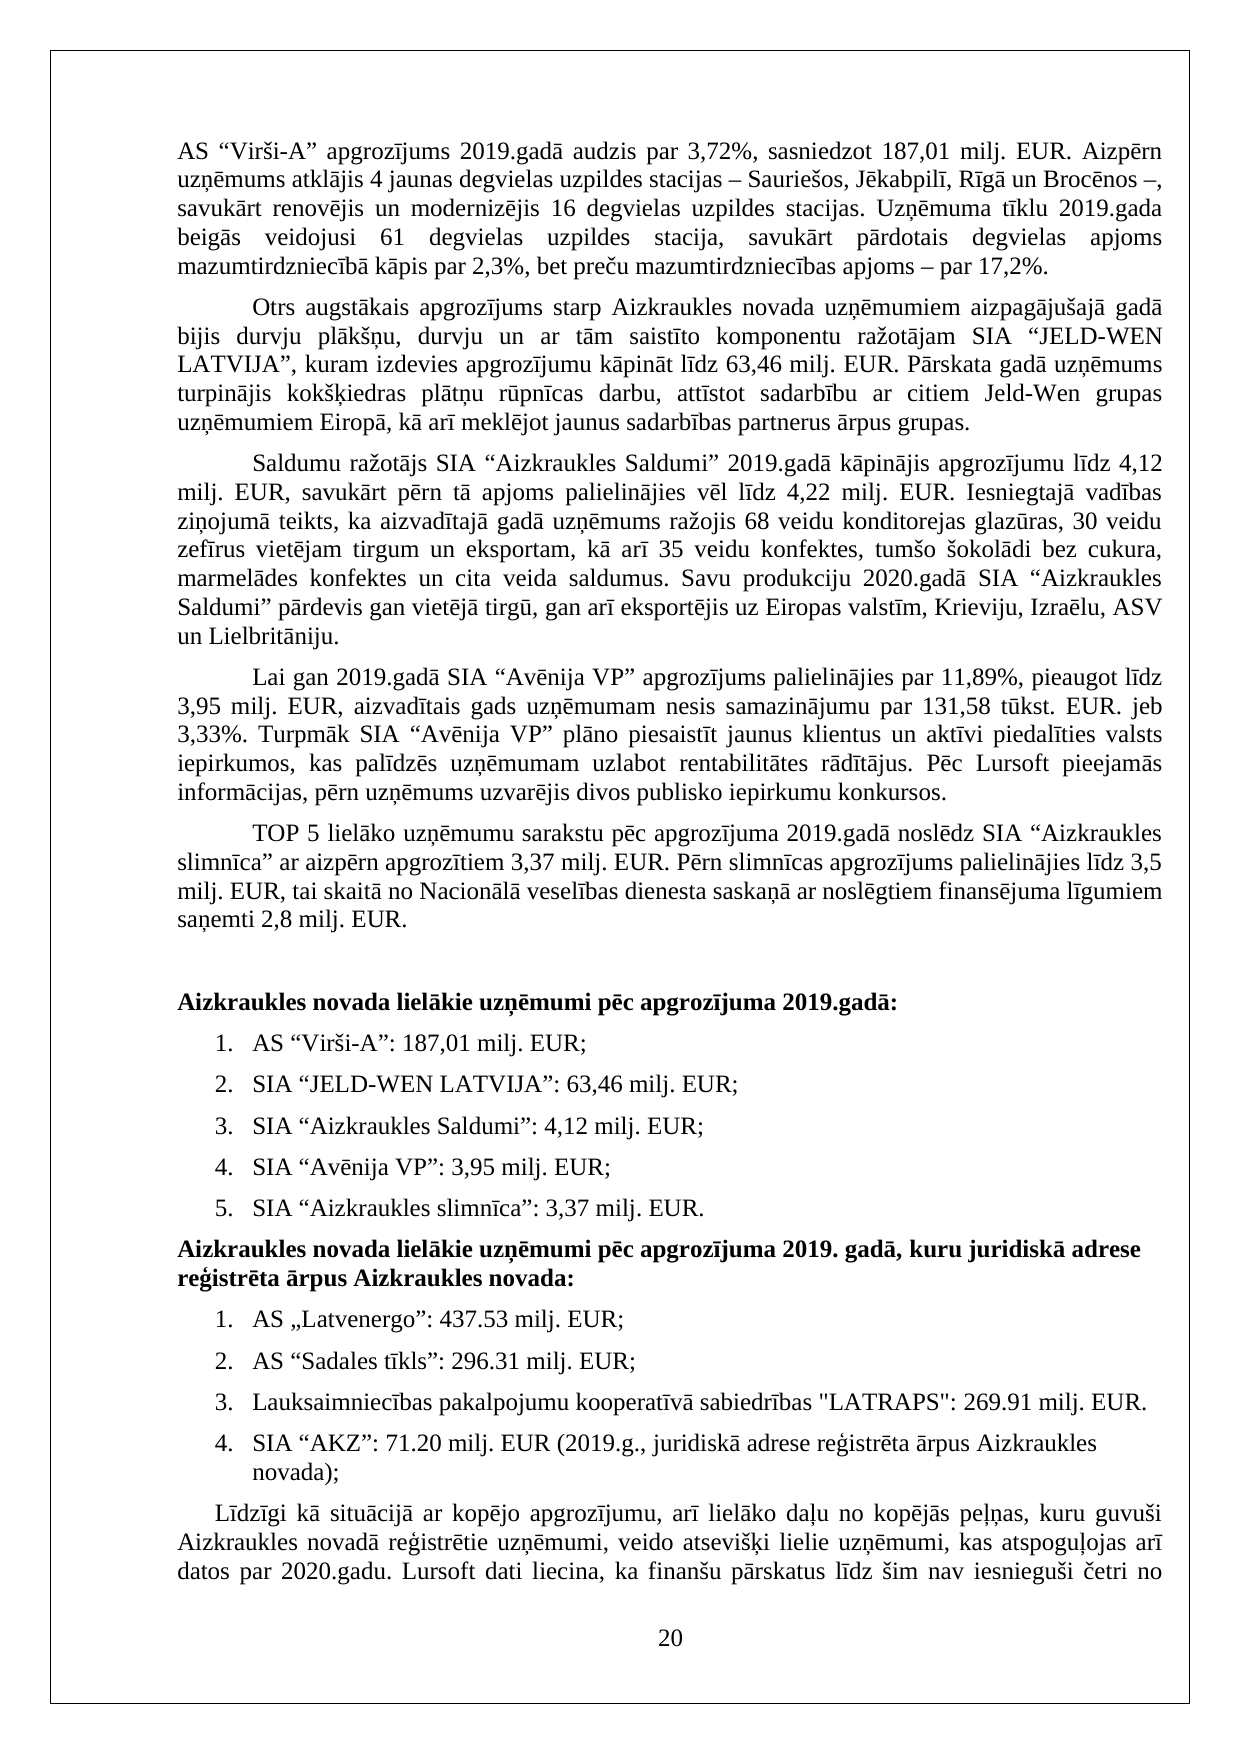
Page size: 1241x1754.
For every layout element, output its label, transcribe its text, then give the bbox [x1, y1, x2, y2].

list Lauksaimniecības pakalpojumu kooperatīvā sabiedrības "LATRAPS": 269.91 milj. EUR. [214, 1387, 1163, 1416]
list SIA “Aizkraukles slimnīca”: 3,37 milj. EUR. [214, 1193, 1163, 1222]
list AS “Sadales tīkls”: 296.31 milj. EUR; [214, 1346, 1163, 1374]
text TOP 5 lielāko uzņēmumu sarakstu pēc apgrozījuma 2019.gadā noslēdz SIA “Aizkraukles slimnīca” ar aizpērn apgrozītiem 3,37 milj. EUR. Pērn slimnīcas apgrozījums palielinājies līdz 3,5 milj. EUR, tai skaitā no Nacionālā veselības dienesta saskaņā ar noslēgtiem finansējuma līgumiem saņemti 2,8 milj. EUR. [177, 818, 1163, 933]
list AS „Latvenergo”: 437.53 milj. EUR; [214, 1304, 1163, 1333]
text Otrs augstākais apgrozījums starp Aizkraukles novada uzņēmumiem aizpagājušajā gadā bijis durvju plākšņu, durvju un ar tām saistīto komponentu ražotājam SIA “JELD-WEN LATVIJA”, kuram izdevies apgrozījumu kāpināt līdz 63,46 milj. EUR. Pārskata gadā uzņēmums turpinājis kokšķiedras plātņu rūpnīcas darbu, attīstot sadarbību ar citiem Jeld-Wen grupas uzņēmumiem Eiropā, kā arī meklējot jaunus sadarbības partnerus ārpus grupas. [177, 292, 1163, 436]
list SIA “JELD-WEN LATVIJA”: 63,46 milj. EUR; [214, 1069, 1163, 1098]
text Aizkraukles novada lielākie uzņēmumi pēc apgrozījuma 2019. gadā, kuru juridiskā adrese reģistrēta ārpus Aizkraukles novada: [177, 1234, 1163, 1292]
list SIA “Aizkraukles Saldumi”: 4,12 milj. EUR; [214, 1111, 1163, 1139]
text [177, 136, 1163, 279]
list SIA “AKZ”: 71.20 milj. EUR (2019.g., juridiskā adrese reģistrēta ārpus Aizkraukles novada); [214, 1428, 1163, 1486]
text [177, 1498, 1163, 1584]
list AS “Virši-A”: 187,01 milj. EUR; [214, 1028, 1163, 1057]
list SIA “Avēnija VP”: 3,95 milj. EUR; [214, 1152, 1163, 1181]
text Aizkraukles novada lielākie uzņēmumi pēc apgrozījuma 2019.gadā: [177, 987, 1163, 1016]
text Saldumu ražotājs SIA “Aizkraukles Saldumi” 2019.gadā kāpinājis apgrozījumu līdz 4,12 milj. EUR, savukārt pērn tā apjoms palielinājies vēl līdz 4,22 milj. EUR. Iesniegtajā vadības ziņojumā teikts, ka aizvadītajā gadā uzņēmums ražojis 68 veidu konditorejas glazūras, 30 veidu zefīrus vietējam tirgum un eksportam, kā arī 35 veidu konfektes, tumšo šokolādi bez cukura, marmelādes konfektes un cita veida saldumus. Savu produkciju 2020.gadā SIA “Aizkraukles Saldumi” pārdevis gan vietējā tirgū, gan arī eksportējis uz Eiropas valstīm, Krieviju, Izraēlu, ASV un Lielbritāniju. [177, 448, 1163, 649]
text Lai gan 2019.gadā SIA “Avēnija VP” apgrozījums palielinājies par 11,89%, pieaugot līdz 3,95 milj. EUR, aizvadītais gads uzņēmumam nesis samazinājumu par 131,58 tūkst. EUR. jeb 3,33%. Turpmāk SIA “Avēnija VP” plāno piesaistīt jaunus klientus un aktīvi piedalīties valsts iepirkumos, kas palīdzēs uzņēmumam uzlabot rentabilitātes rādītājus. Pēc Lursoft pieejamās informācijas, pērn uzņēmums uzvarējis divos publisko iepirkumu konkursos. [177, 662, 1163, 806]
